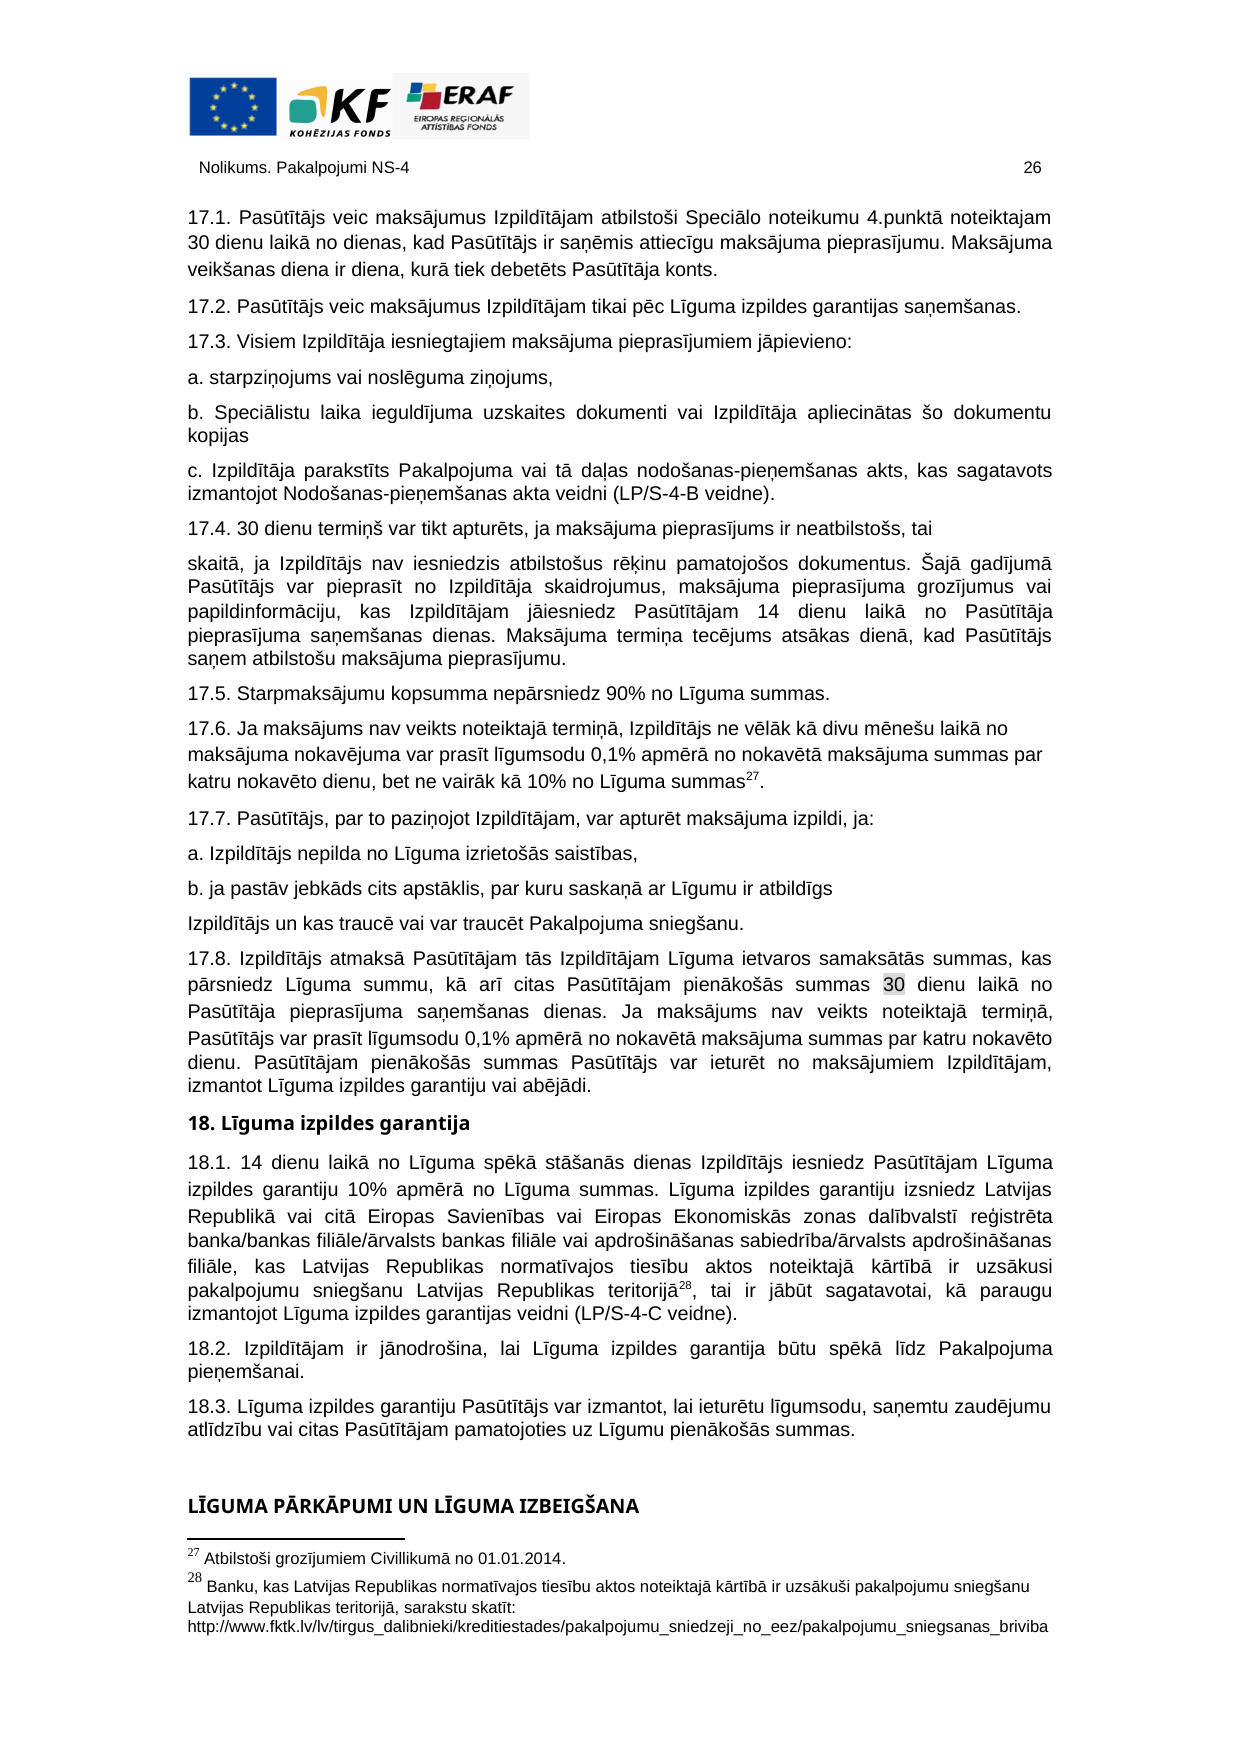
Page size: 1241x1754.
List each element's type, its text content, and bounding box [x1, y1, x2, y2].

text 17.8. Izpildītājs atmaksā Pasūtītājam tās Izpildītājam Līguma ietvaros samaksātās summas, kas pārsniedz Līguma summu, kā arī citas Pasūtītājam pienākošās summas 30 dienu laikā no Pasūtītāja pieprasījuma saņemšanas dienas. Ja maksājums nav veikts noteiktajā termiņā, Pasūtītājs var prasīt līgumsodu 0,1% apmērā no nokavētā maksājuma summas par katru nokavēto dienu. Pasūtītājam pienākošās summas Pasūtītājs var ieturēt no maksājumiem Izpildītājam, izmantot Līguma izpildes garantiju vai abējādi. [187, 947, 1053, 1096]
text 17.2. Pasūtītājs veic maksājumus Izpildītājam tikai pēc Līguma izpildes garantijas saņemšanas. [187, 295, 1053, 318]
text c. Izpildītāja parakstīts Pakalpojuma vai tā daļas nodošanas-pieņemšanas akts, kas sagatavots izmantojot Nodošanas-pieņemšanas akta veidni (LP/S-4-B veidne). [187, 459, 1053, 504]
text 18. Līguma izpildes garantija [187, 1109, 1053, 1136]
picture [187, 73, 530, 139]
text 17.4. 30 dienu termiņš var tikt apturēts, ja maksājuma pieprasījums ir neatbilstošs, tai [187, 517, 1053, 539]
text 17.6. Ja maksājums nav veikts noteiktajā termiņā, Izpildītājs ne vēlāk kā divu mēnešu laikā no maksājuma nokavējuma var prasīt līgumsodu 0,1% apmērā no nokavētā maksājuma summas par katru nokavēto dienu, bet ne vairāk kā 10% no Līguma summas. [187, 717, 1053, 794]
text a. Izpildītājs nepilda no Līguma izrietošās saistības, [187, 842, 1053, 864]
text LĪGUMA PĀRKĀPUMI UN LĪGUMA IZBEIGŠANA [187, 1492, 1053, 1519]
text b. ja pastāv jebkāds cits apstāklis, par kuru saskaņā ar Līgumu ir atbildīgs [187, 877, 1053, 899]
text 18.3. Līguma izpildes garantiju Pasūtītājs var izmantot, lai ieturētu līgumsodu, saņemtu zaudējumu atlīdzību vai citas Pasūtītājam pamatojoties uz Līgumu pienākošās summas. [187, 1395, 1053, 1440]
text Izpildītājs un kas traucē vai var traucēt Pakalpojuma sniegšanu. [187, 912, 1053, 935]
text 18.2. Izpildītājam ir jānodrošina, lai Līguma izpildes garantija būtu spēkā līdz Pakalpojuma pieņemšanai. [187, 1337, 1053, 1382]
text a. starpziņojums vai noslēguma ziņojums, [187, 366, 1053, 388]
text 17.1. Pasūtītājs veic maksājumus Izpildītājam atbilstoši Speciālo noteikumu 4.punktā noteiktajam 30 dienu laikā no dienas, kad Pasūtītājs ir saņēmis attiecīgu maksājuma pieprasījumu. Maksājuma veikšanas diena ir diena, kurā tiek debetēts Pasūtītāja konts. [187, 206, 1053, 283]
text b. Speciālistu laika ieguldījuma uzskaites dokumenti vai Izpildītāja apliecinātas šo dokumentu kopijas [187, 401, 1053, 446]
text 18.1. 14 dienu laikā no Līguma spēkā stāšanās dienas Izpildītājs iesniedz Pasūtītājam Līguma izpildes garantiju 10% apmērā no Līguma summas. Līguma izpildes garantiju izsniedz Latvijas Republikā vai citā Eiropas Savienības vai Eiropas Ekonomiskās zonas dalībvalstī reģistrēta banka/bankas filiāle/ārvalsts bankas filiāle vai apdrošināšanas sabiedrība/ārvalsts apdrošināšanas filiāle, kas Latvijas Republikas normatīvajos tiesību aktos noteiktajā kārtībā ir uzsākusi pakalpojumu sniegšanu Latvijas Republikas teritorijā, tai ir jābūt sagatavotai, kā paraugu izmantojot Līguma izpildes garantijas veidni (LP/S-4-C veidne). [187, 1148, 1053, 1324]
text 17.3. Visiem Izpildītāja iesniegtajiem maksājuma pieprasījumiem jāpievieno: [187, 330, 1053, 353]
text 17.5. Starpmaksājumu kopsumma nepārsniedz 90% no Līguma summas. [187, 682, 1053, 705]
text skaitā, ja Izpildītājs nav iesniedzis atbilstošus rēķinu pamatojošos dokumentus. Šajā gadījumā Pasūtītājs var pieprasīt no Izpildītāja skaidrojumus, maksājuma pieprasījuma grozījumus vai papildinformāciju, kas Izpildītājam jāiesniedz Pasūtītājam 14 dienu laikā no Pasūtītāja pieprasījuma saņemšanas dienas. Maksājuma termiņa tecējums atsākas dienā, kad Pasūtītājs saņem atbilstošu maksājuma pieprasījumu. [187, 552, 1053, 669]
text 17.7. Pasūtītājs, par to paziņojot Izpildītājam, var apturēt maksājuma izpildi, ja: [187, 806, 1053, 829]
